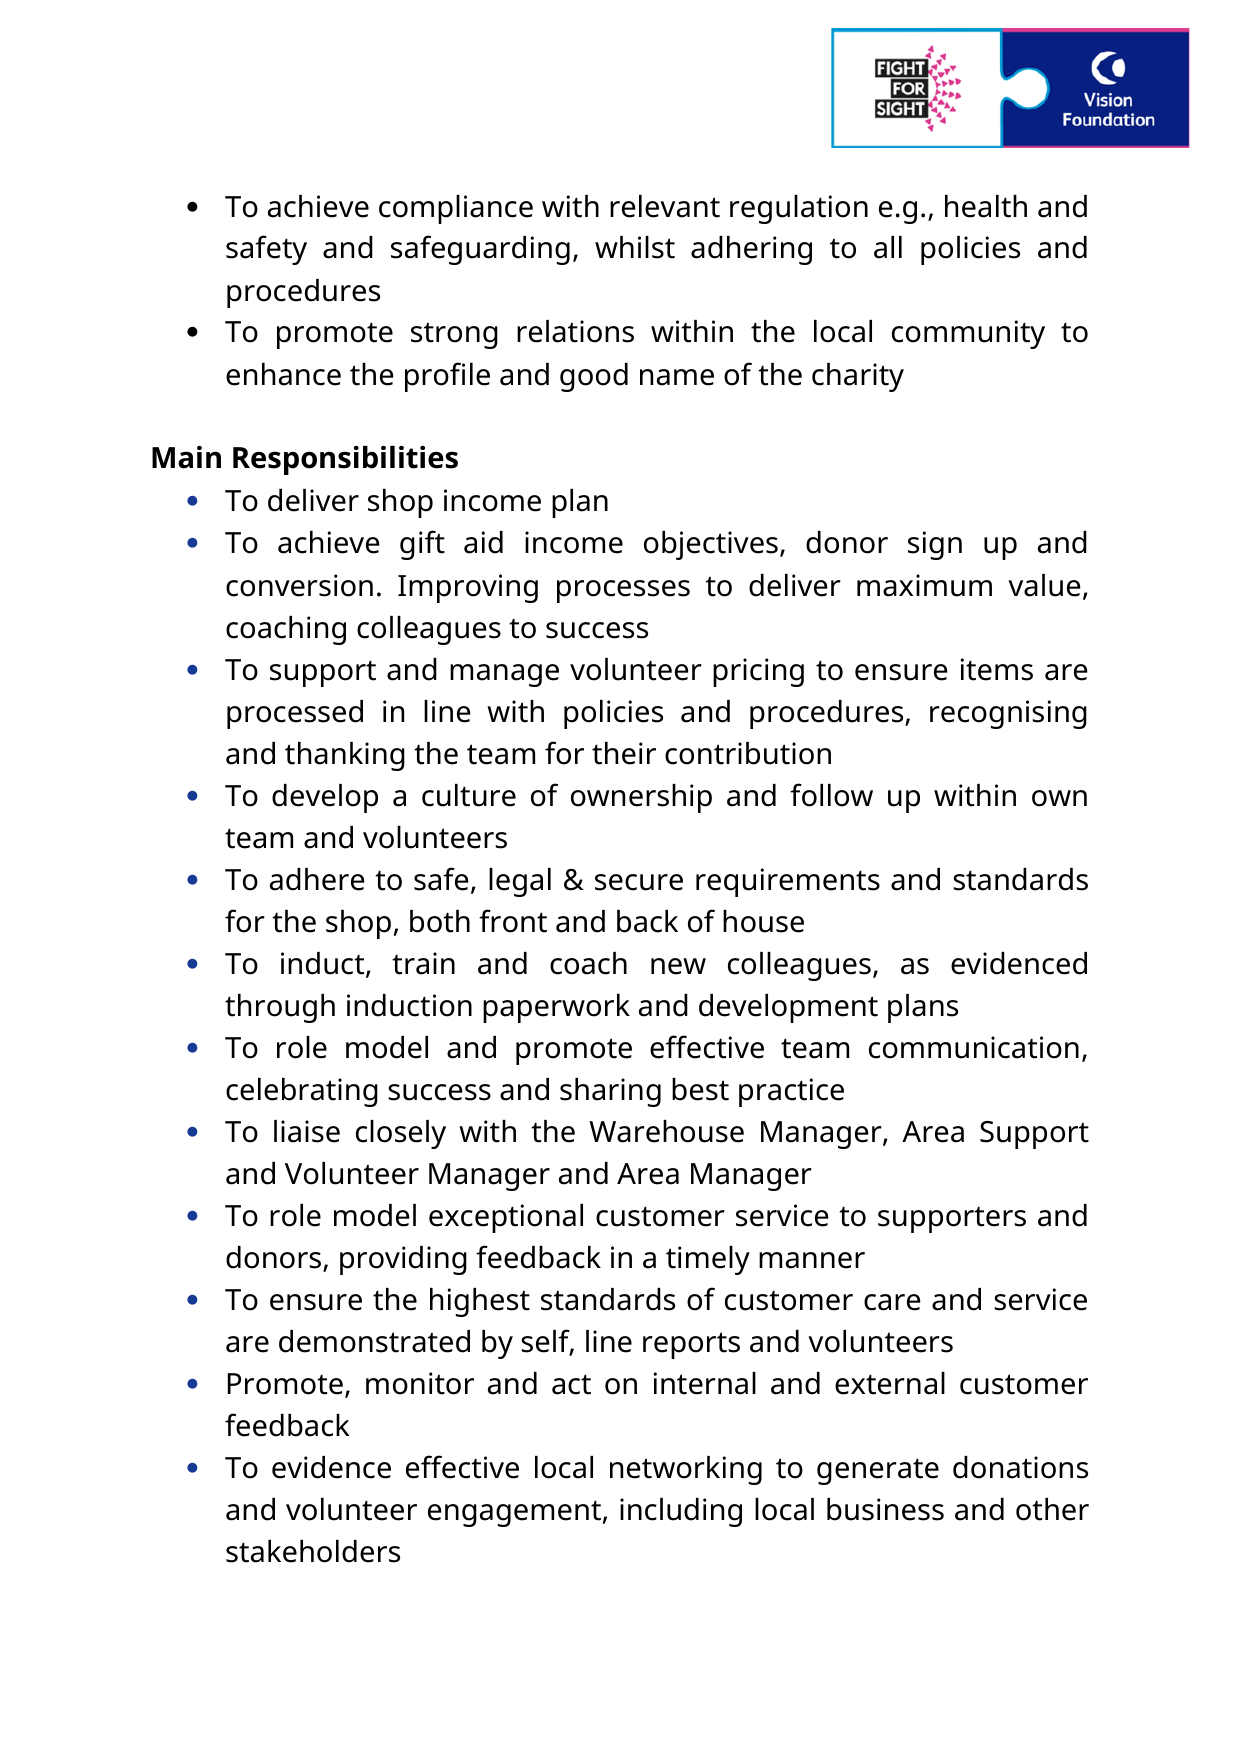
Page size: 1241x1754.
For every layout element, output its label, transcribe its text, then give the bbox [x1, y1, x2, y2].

picture [834, 32, 1047, 146]
list Promote, monitor and act on internal and external customer feedback [187, 1363, 1090, 1445]
list To evidence effective local networking to generate donations and volunteer engagement, including local business and other stakeholders [187, 1447, 1090, 1571]
list To role model and promote effective team communication, celebrating success and sharing best practice [187, 1027, 1090, 1109]
list To role model exceptional customer service to supporters and donors, providing feedback in a timely manner [187, 1195, 1090, 1277]
list To promote strong relations within the local community to enhance the profile and good name of the charity [187, 312, 1090, 393]
list To develop a culture of ownership and follow up within own team and volunteers [187, 776, 1090, 857]
list To achieve gift aid income objectives, donor sign up and conversion. Improving processes to deliver maximum value, coaching colleagues to success [187, 522, 1090, 647]
list To adhere to safe, legal & secure requirements and standards for the shop, both front and back of house [187, 859, 1090, 941]
list To support and manage volunteer pricing to ensure items are processed in line with policies and procedures, recognising and thanking the team for their contribution [187, 650, 1090, 773]
list To achieve compliance with relevant regulation e.g., health and safety and safeguarding, whilst adhering to all policies and procedures [187, 186, 1090, 309]
list To ensure the highest standards of customer care and service are demonstrated by self, line reports and volunteers [187, 1279, 1090, 1361]
list To liaise closely with the Warehouse Manager, Area Support and Volunteer Manager and Area Manager [187, 1111, 1090, 1193]
list To induct, train and coach new colleagues, as evidenced through induction paperwork and development plans [187, 943, 1090, 1025]
picture [1003, 28, 1190, 147]
list To deliver shop income plan [187, 480, 1090, 520]
text Main Responsibilities [150, 438, 1090, 477]
